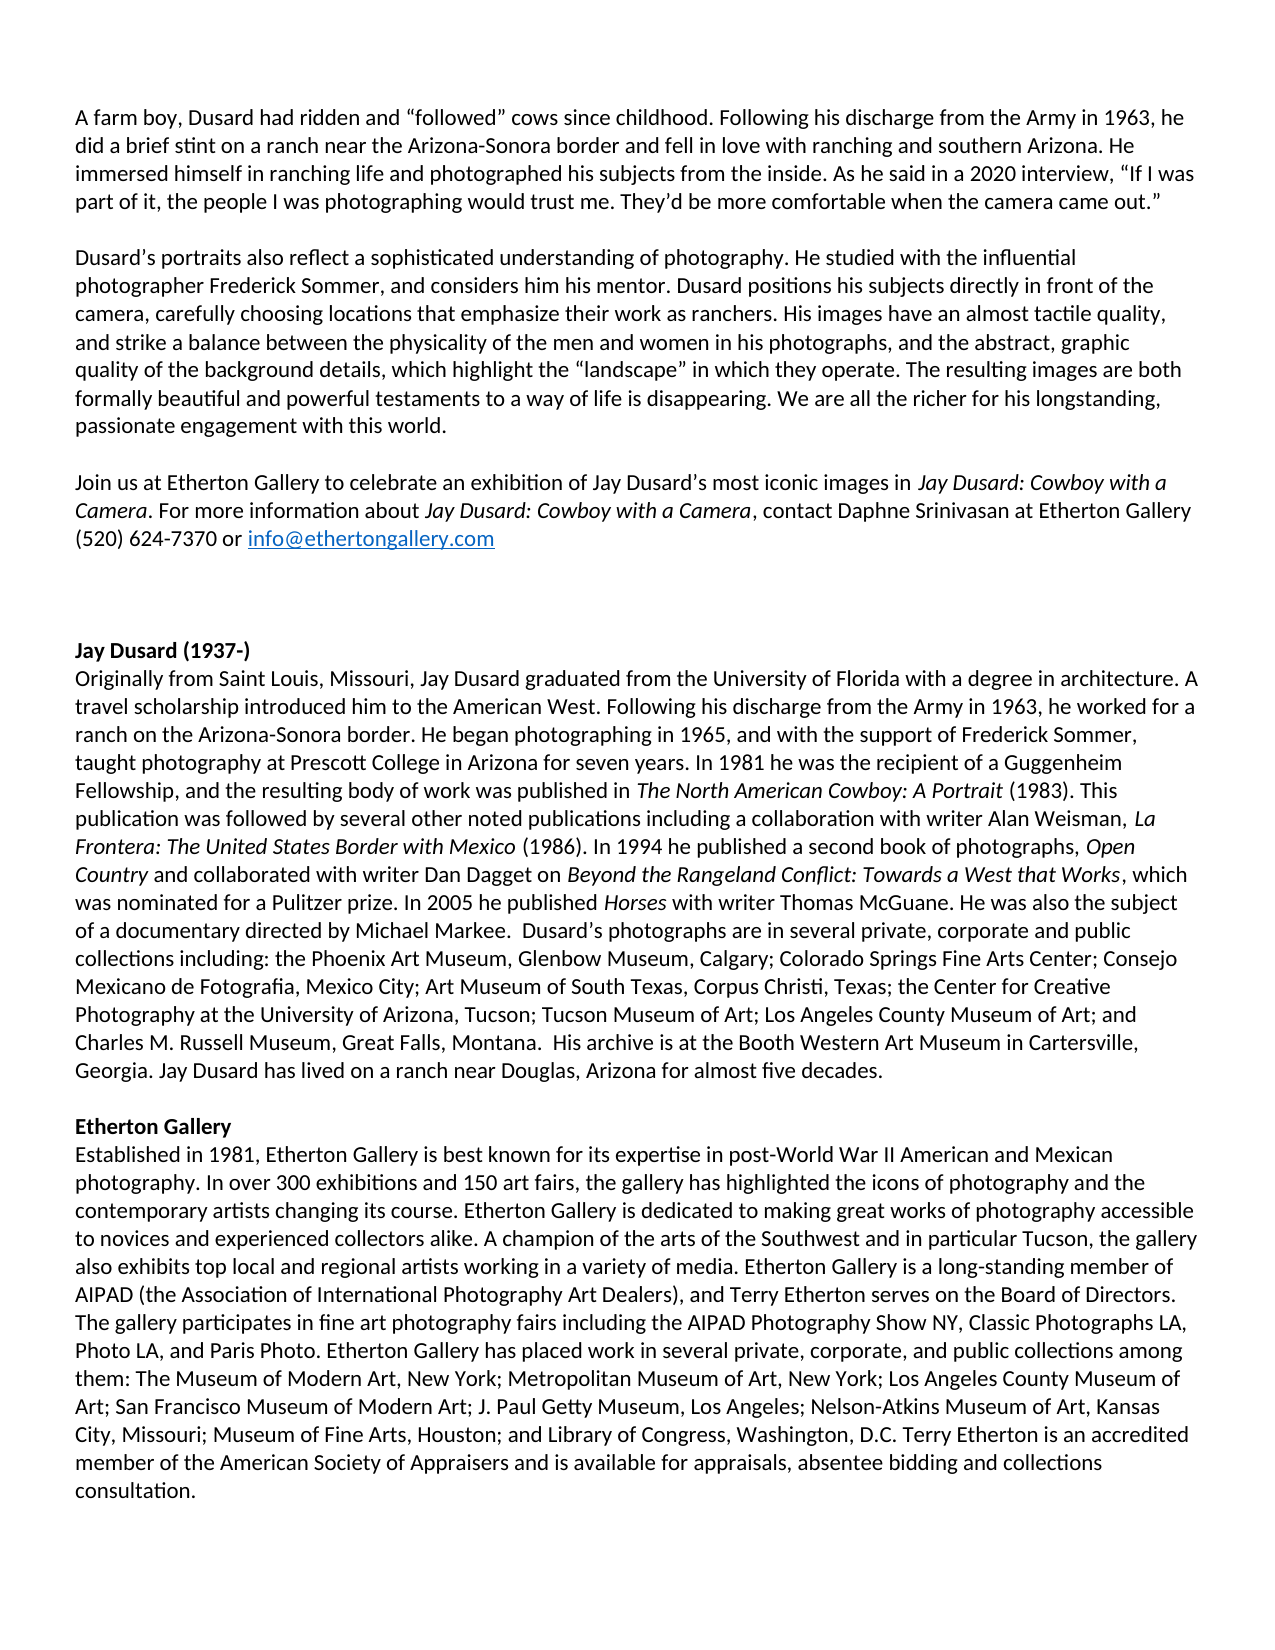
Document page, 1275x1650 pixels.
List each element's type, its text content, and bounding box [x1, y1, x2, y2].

text Dusard’s portraits also reflect a sophisticated understanding of photography. He studied with the influential photographer Frederick Sommer, and considers him his mentor. Dusard positions his subjects directly in front of the camera, carefully choosing locations that emphasize their work as ranchers. His images have an almost tactile quality, and strike a balance between the physicality of the men and women in his photographs, and the abstract, graphic quality of the background details, which highlight the “landscape” in which they operate. The resulting images are both formally beautiful and powerful testaments to a way of life is disappearing. We are all the richer for his longstanding, passionate engagement with this world. [75, 243, 1200, 440]
text Etherton Gallery [75, 1112, 1200, 1140]
text Originally from Saint Louis, Missouri, Jay Dusard graduated from the University of Florida with a degree in architecture. A travel scholarship introduced him to the American West. Following his discharge from the Army in 1963, he worked for a ranch on the Arizona-Sonora border. He began photographing in 1965, and with the support of Frederick Sommer, taught photography at Prescott College in Arizona for seven years. In 1981 he was the recipient of a Guggenheim Fellowship, and the resulting body of work was published in The North American Cowboy: A Portrait (1983). This publication was followed by several other noted publications including a collaboration with writer Alan Weisman, La Frontera: The United States Border with Mexico (1986). In 1994 he published a second book of photographs, Open Country and collaborated with writer Dan Dagget on Beyond the Rangeland Conflict: Towards a West that Works, which was nominated for a Pulitzer prize. In 2005 he published Horses with writer Thomas McGuane. He was also the subject of a documentary directed by Michael Markee. Dusard’s photographs are in several private, corporate and public collections including: the Phoenix Art Museum, Glenbow Museum, Calgary; Colorado Springs Fine Arts Center; Consejo Mexicano de Fotografia, Mexico City; Art Museum of South Texas, Corpus Christi, Texas; the Center for Creative Photography at the University of Arizona, Tucson; Tucson Museum of Art; Los Angeles County Museum of Art; and Charles M. Russell Museum, Great Falls, Montana. His archive is at the Booth Western Art Museum in Cartersville, Georgia. Jay Dusard has lived on a ranch near Douglas, Arizona for almost five decades. [75, 664, 1200, 1084]
text Jay Dusard (1937-) [75, 636, 1200, 664]
text Join us at Etherton Gallery to celebrate an exhibition of Jay Dusard’s most iconic images in Jay Dusard: Cowboy with a Camera. For more information about Jay Dusard: Cowboy with a Camera, contact Daphne Srinivasan at Etherton Gallery (520) 624-7370 or info@ethertongallery.com [75, 468, 1200, 552]
text A farm boy, Dusard had ridden and “followed” cows since childhood. Following his discharge from the Army in 1963, he did a brief stint on a ranch near the Arizona-Sonora border and fell in love with ranching and southern Arizona. He immersed himself in ranching life and photographed his subjects from the inside. As he said in a 2020 interview, “If I was part of it, the people I was photographing would trust me. They’d be more comfortable when the camera came out.” [75, 103, 1200, 216]
text Established in 1981, Etherton Gallery is best known for its expertise in post-World War II American and Mexican photography. In over 300 exhibitions and 150 art fairs, the gallery has highlighted the icons of photography and the contemporary artists changing its course. Etherton Gallery is dedicated to making great works of photography accessible to novices and experienced collectors alike. A champion of the arts of the Southwest and in particular Tucson, the gallery also exhibits top local and regional artists working in a variety of media. Etherton Gallery is a long-standing member of AIPAD (the Association of International Photography Art Dealers), and Terry Etherton serves on the Board of Directors. The gallery participates in fine art photography fairs including the AIPAD Photography Show NY, Classic Photographs LA, Photo LA, and Paris Photo. Etherton Gallery has placed work in several private, corporate, and public collections among them: The Museum of Modern Art, New York; Metropolitan Museum of Art, New York; Los Angeles County Museum of Art; San Francisco Museum of Modern Art; J. Paul Getty Museum, Los Angeles; Nelson-Atkins Museum of Art, Kansas City, Missouri; Museum of Fine Arts, Houston; and Library of Congress, Washington, D.C. Terry Etherton is an accredited member of the American Society of Appraisers and is available for appraisals, absentee bidding and collections consultation. [75, 1140, 1200, 1504]
